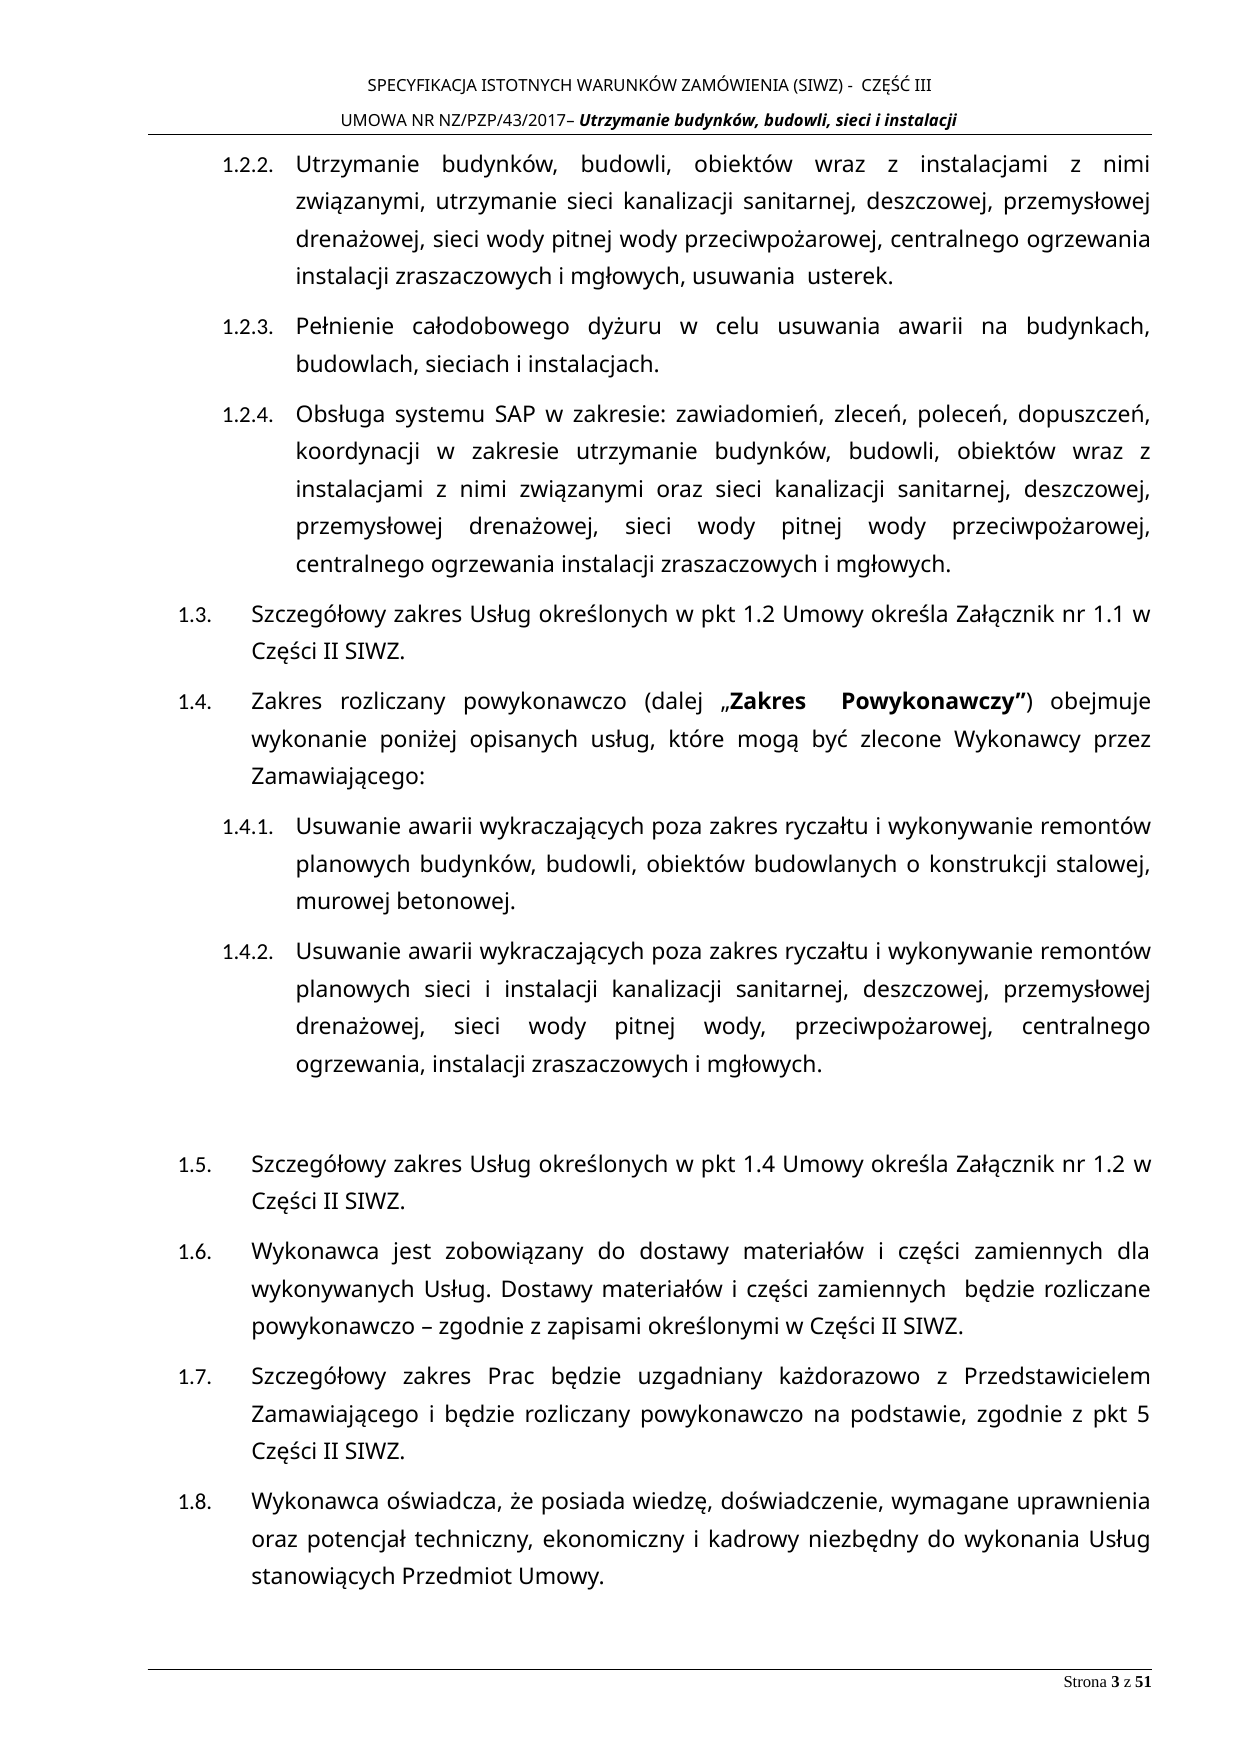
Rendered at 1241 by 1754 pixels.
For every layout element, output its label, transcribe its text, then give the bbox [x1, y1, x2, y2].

subtitle Szczegółowy zakres Usług określonych w pkt 1.4 Umowy określa Załącznik nr 1.2 w Części II SIWZ. [177, 1148, 1152, 1216]
subtitle Szczegółowy zakres Usług określonych w pkt 1.2 Umowy określa Załącznik nr 1.1 w Części II SIWZ. [177, 598, 1152, 666]
subtitle Obsługa systemu SAP w zakresie: zawiadomień, zleceń, poleceń, dopuszczeń, koordynacji w zakresie utrzymanie budynków, budowli, obiektów wraz z instalacjami z nimi związanymi oraz sieci kanalizacji sanitarnej, deszczowej, przemysłowej drenażowej, sieci wody pitnej wody przeciwpożarowej, centralnego ogrzewania instalacji zraszaczowych i mgłowych. [222, 398, 1152, 579]
subtitle Utrzymanie budynków, budowli, obiektów wraz z instalacjami z nimi związanymi, utrzymanie sieci kanalizacji sanitarnej, deszczowej, przemysłowej drenażowej, sieci wody pitnej wody przeciwpożarowej, centralnego ogrzewania instalacji zraszaczowych i mgłowych, usuwania usterek. [222, 148, 1152, 291]
subtitle Zakres rozliczany powykonawczo (dalej „Zakres Powykonawczy”) obejmuje wykonanie poniżej opisanych usług, które mogą być zlecone Wykonawcy przez Zamawiającego: [177, 685, 1152, 791]
subtitle Usuwanie awarii wykraczających poza zakres ryczałtu i wykonywanie remontów planowych budynków, budowli, obiektów budowlanych o konstrukcji stalowej, murowej betonowej. [222, 810, 1152, 916]
subtitle Wykonawca oświadcza, że posiada wiedzę, doświadczenie, wymagane uprawnienia oraz potencjał techniczny, ekonomiczny i kadrowy niezbędny do wykonania Usług stanowiących Przedmiot Umowy. [177, 1485, 1152, 1591]
subtitle Wykonawca jest zobowiązany do dostawy materiałów i części zamiennych dla wykonywanych Usług. Dostawy materiałów i części zamiennych będzie rozliczane powykonawczo – zgodnie z zapisami określonymi w Części II SIWZ. [177, 1235, 1152, 1341]
subtitle Usuwanie awarii wykraczających poza zakres ryczałtu i wykonywanie remontów planowych sieci i instalacji kanalizacji sanitarnej, deszczowej, przemysłowej drenażowej, sieci wody pitnej wody, przeciwpożarowej, centralnego ogrzewania, instalacji zraszaczowych i mgłowych. [222, 935, 1152, 1079]
subtitle Szczegółowy zakres Prac będzie uzgadniany każdorazowo z Przedstawicielem Zamawiającego i będzie rozliczany powykonawczo na podstawie, zgodnie z pkt 5 Części II SIWZ. [177, 1360, 1152, 1466]
subtitle Pełnienie całodobowego dyżuru w celu usuwania awarii na budynkach, budowlach, sieciach i instalacjach. [222, 310, 1152, 379]
